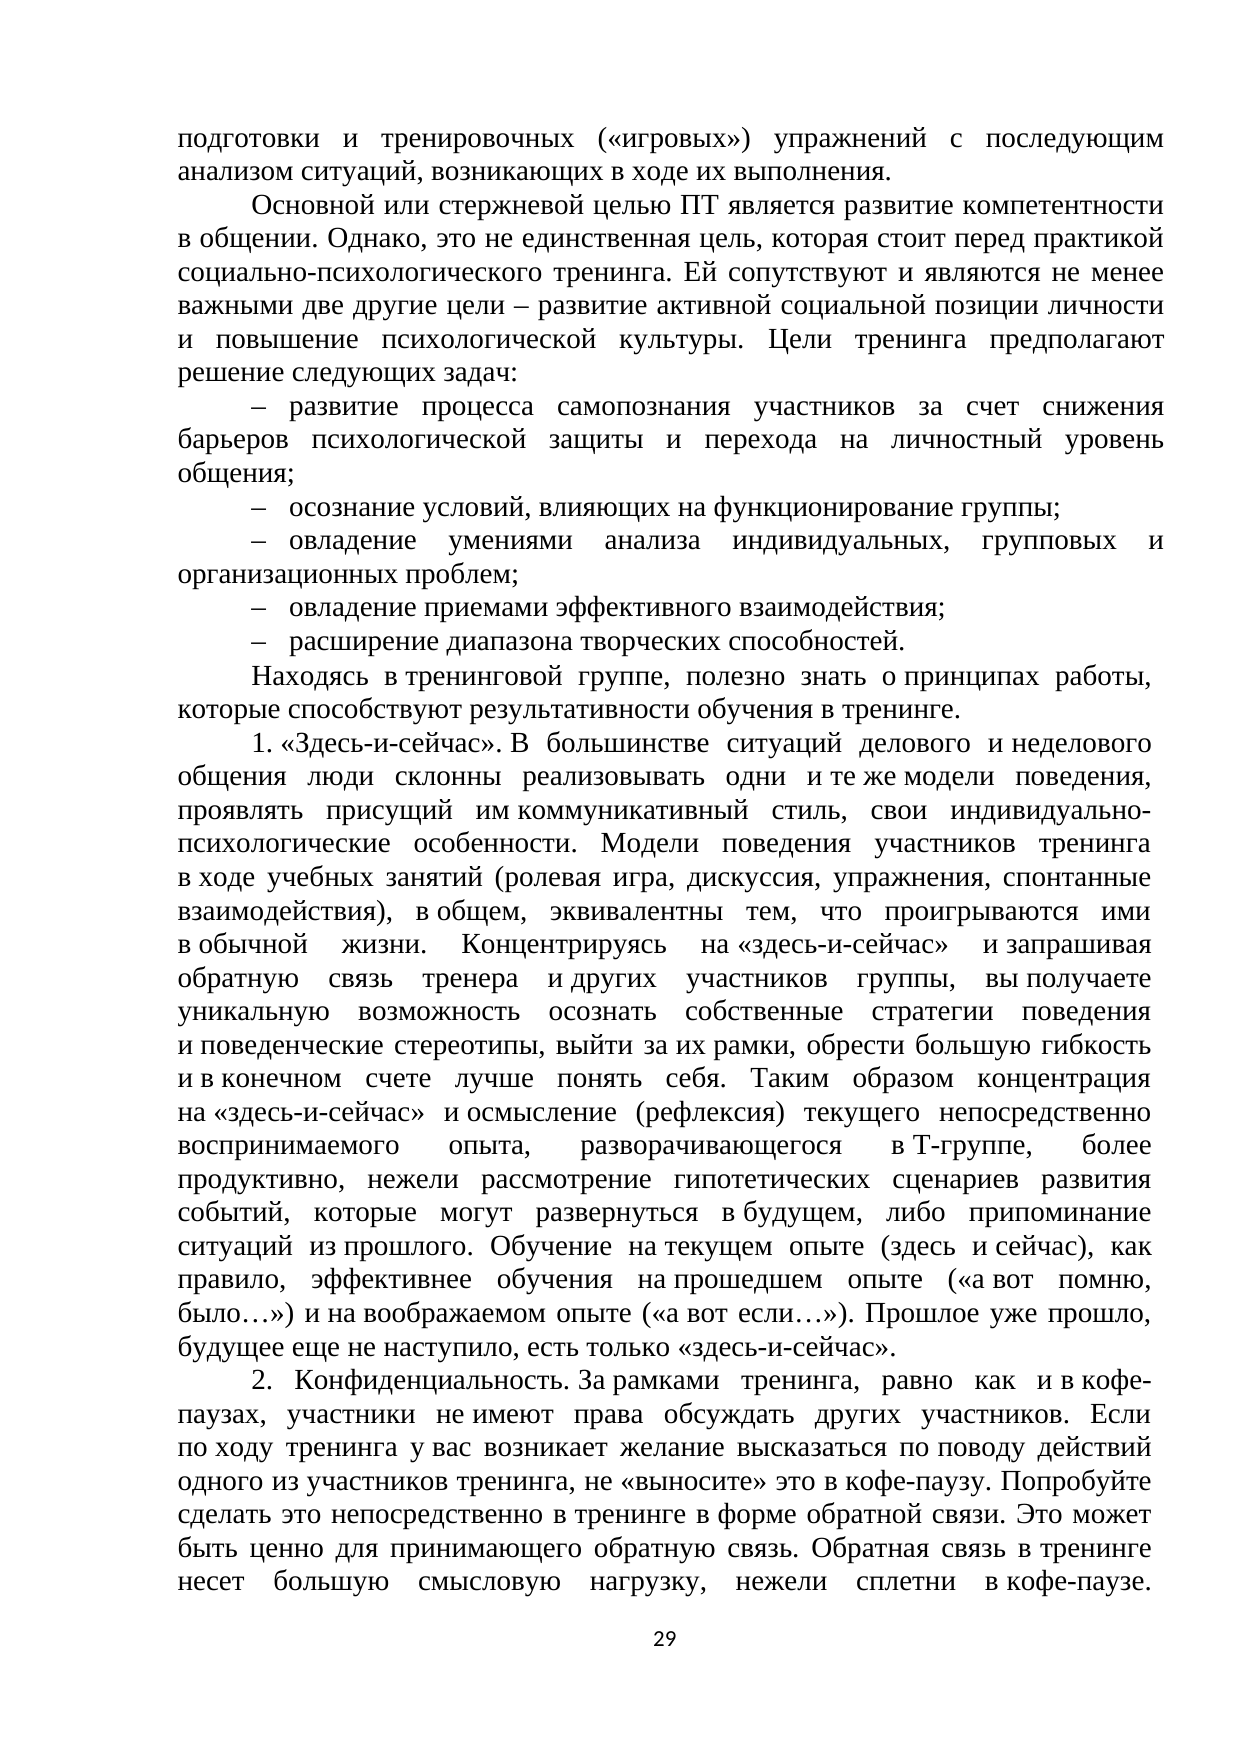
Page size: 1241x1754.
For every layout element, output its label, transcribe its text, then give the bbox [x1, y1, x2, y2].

text 1. «Здесь-и-сейчас». В большинстве ситуаций делового и неделового общения люди склонны реализовывать одни и те же модели поведения, проявлять присущий им коммуникативный стиль, свои индивидуально-психологические особенности. Модели поведения участников тренинга в ходе учебных занятий (ролевая игра, дискуссия, упражнения, спонтанные взаимодействия), в общем, эквивалентны тем, что проигрываются ими в обычной жизни. Концентрируясь на «здесь-и-сейчас» и запрашивая обратную связь тренера и других участников группы, вы получаете уникальную возможность осознать собственные стратегии поведения и поведенческие стереотипы, выйти за их рамки, обрести большую гибкость и в конечном счете лучше понять себя. Таким образом концентрация на «здесь-и-сейчас» и осмысление (рефлексия) текущего непосредственно воспринимаемого опыта, разворачивающегося в Т-группе, более продуктивно, нежели рассмотрение гипотетических сценариев развития событий, которые могут развернуться в будущем, либо припоминание ситуаций из прошлого. Обучение на текущем опыте (здесь и сейчас), как правило, эффективнее обучения на прошедшем опыте («а вот помню, было…») и на воображаемом опыте («а вот если…»). Прошлое уже прошло, будущее еще не наступило, есть только «здесь-и-сейчас». [177, 725, 1152, 1362]
text Находясь в тренинговой группе, полезно знать о принципах работы, которые способствуют результативности обучения в тренинге. [177, 658, 1152, 725]
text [177, 1362, 1152, 1597]
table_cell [176, 118, 1167, 658]
